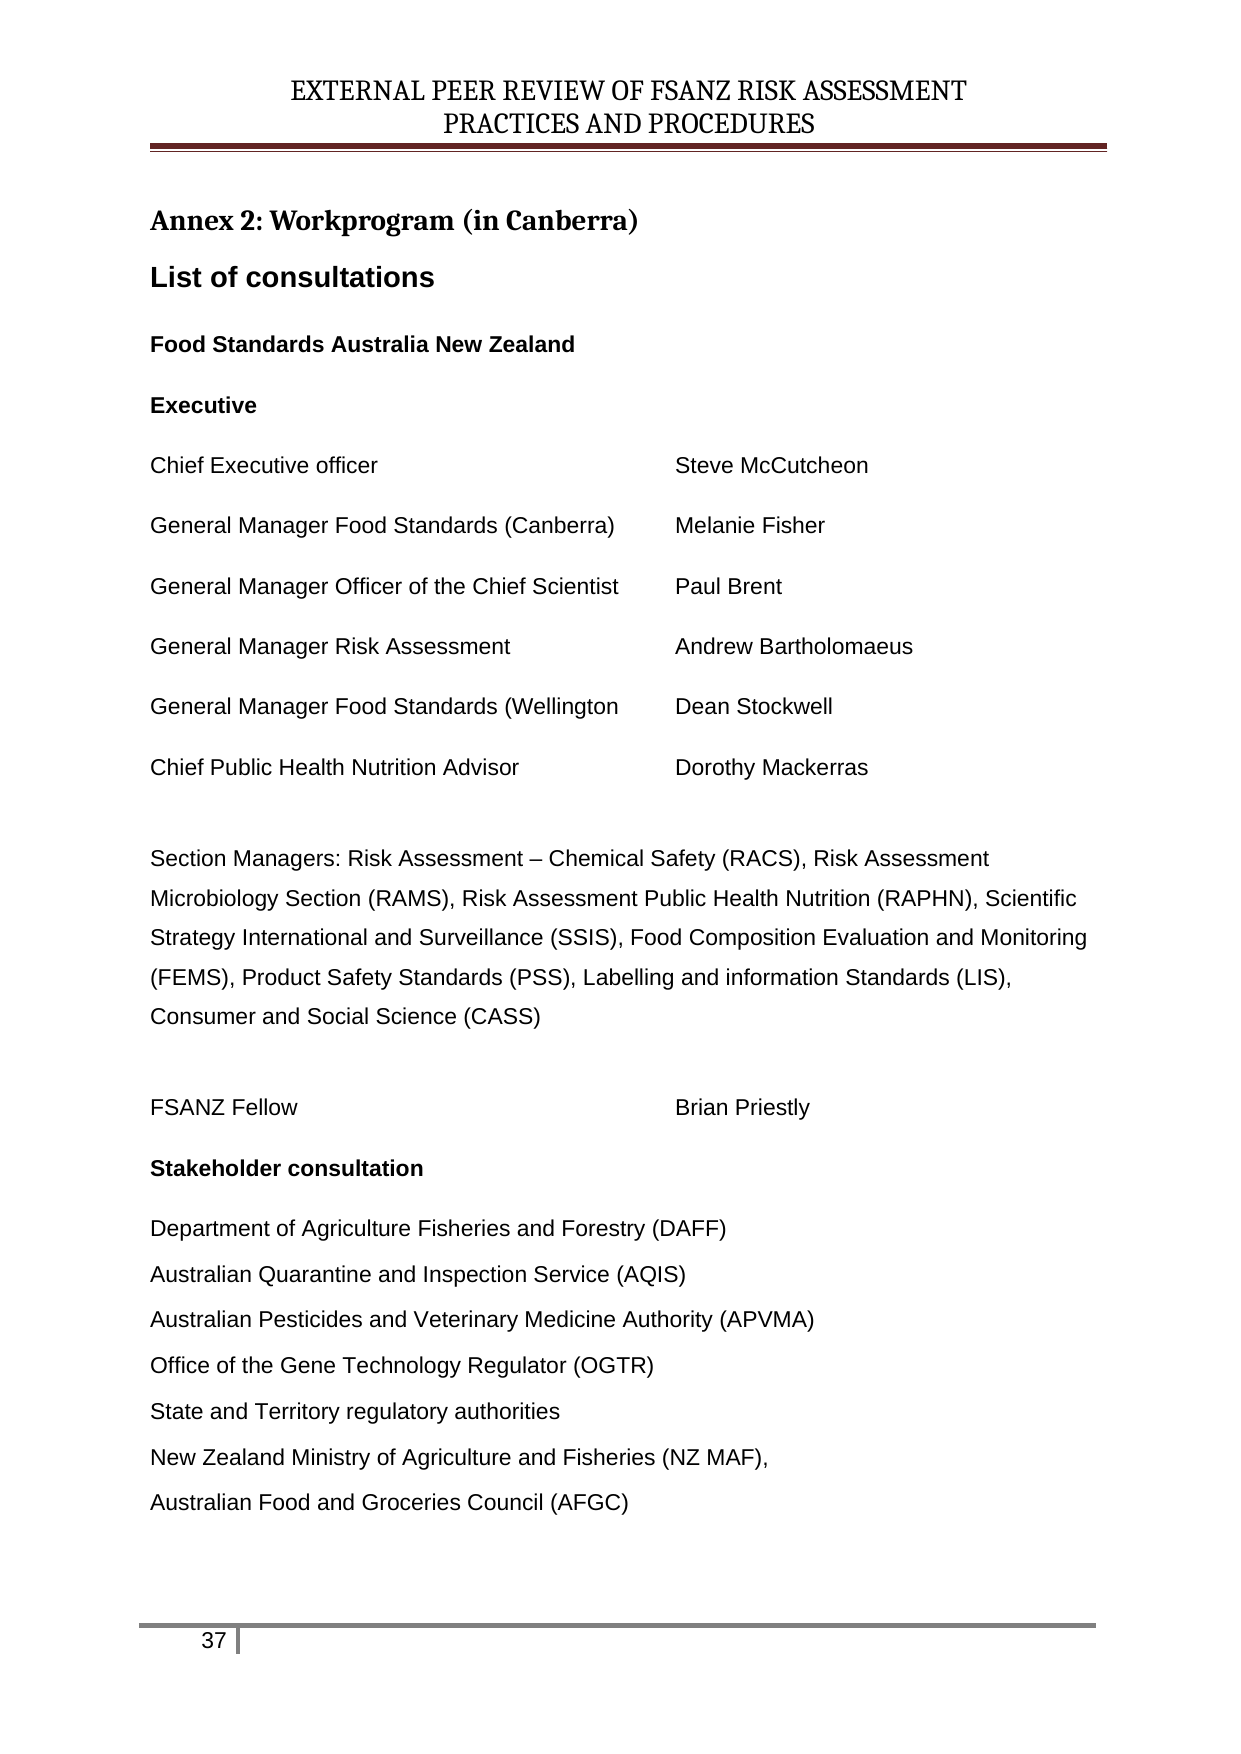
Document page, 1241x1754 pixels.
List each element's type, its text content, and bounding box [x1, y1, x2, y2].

subtitle Annex 2: Workprogram (in Canberra) [150, 204, 1107, 237]
text Food Standards Australia New Zealand [150, 331, 1107, 358]
text New Zealand Ministry of Agriculture and Fisheries (NZ MAF), [150, 1444, 1107, 1470]
text List of consultations [150, 260, 1107, 294]
text General Manager Risk Assessment Andrew Bartholomaeus [150, 633, 1107, 659]
text Executive [150, 392, 1107, 418]
text Australian Pesticides and Veterinary Medicine Authority (APVMA) [150, 1306, 1107, 1333]
text Office of the Gene Technology Regulator (OGTR) [150, 1352, 1107, 1378]
text Stakeholder consultation [150, 1155, 1107, 1181]
text General Manager Food Standards (Canberra) Melanie Fisher [150, 512, 1107, 539]
text Australian Quarantine and Inspection Service (AQIS) [150, 1261, 1107, 1287]
text FSANZ Fellow Brian Priestly [150, 1094, 1107, 1121]
text Chief Public Health Nutrition Advisor Dorothy Mackerras [150, 753, 1107, 780]
text Section Managers: Risk Assessment – Chemical Safety (RACS), Risk Assessment Microbiology Section (RAMS), Risk Assessment Public Health Nutrition (RAPHN), Scientific Strategy International and Surveillance (SSIS), Food Composition Evaluation and Monitoring (FEMS), Product Safety Standards (PSS), Labelling and information Standards (LIS), Consumer and Social Science (CASS) [150, 845, 1107, 1029]
text Chief Executive officer Steve McCutcheon [150, 452, 1107, 478]
text Department of Agriculture Fisheries and Forestry (DAFF) [150, 1215, 1107, 1241]
text General Manager Officer of the Chief Scientist Paul Brent [150, 573, 1107, 599]
text State and Territory regulatory authorities [150, 1398, 1107, 1424]
text Australian Food and Groceries Council (AFGC) [150, 1489, 1107, 1516]
text General Manager Food Standards (Wellington Dean Stockwell [150, 693, 1107, 719]
